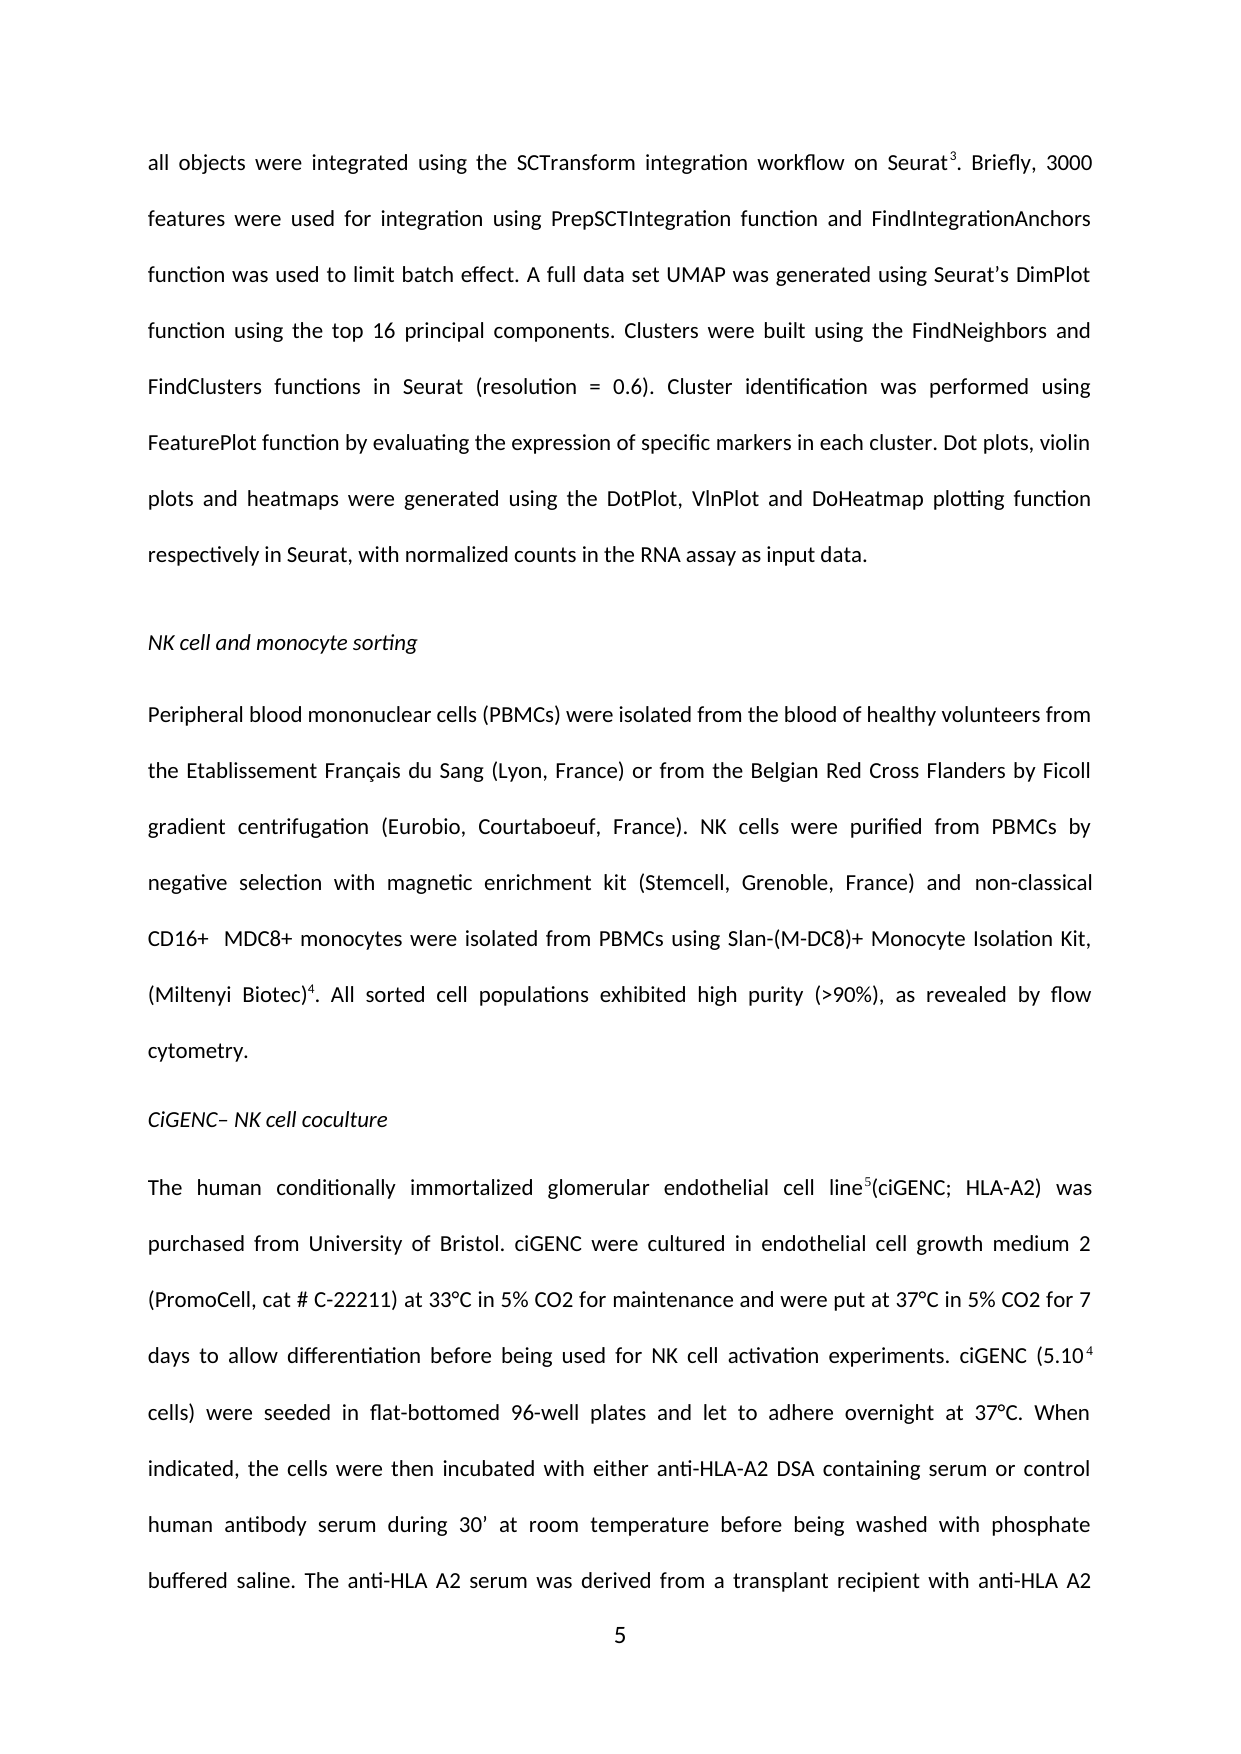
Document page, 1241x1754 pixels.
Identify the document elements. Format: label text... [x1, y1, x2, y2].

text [148, 1173, 1093, 1594]
text CiGENC– NK cell coculture [148, 1105, 1093, 1133]
text Peripheral blood mononuclear cells (PBMCs) were isolated from the blood of healthy volunteers from the Etablissement Français du Sang (Lyon, France) or from the Belgian Red Cross Flanders by Ficoll gradient centrifugation (Eurobio, Courtaboeuf, France). NK cells were purified from PBMCs by negative selection with magnetic enrichment kit (Stemcell, Grenoble, France) and non-classical CD16+ MDC8+ monocytes were isolated from PBMCs using Slan-(M-DC8)+ Monocyte Isolation Kit, (Miltenyi Biotec)4. All sorted cell populations exhibited high purity (>90%), as revealed by flow cytometry. [148, 700, 1093, 1064]
text NK cell and monocyte sorting [148, 628, 1093, 656]
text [148, 148, 1093, 568]
